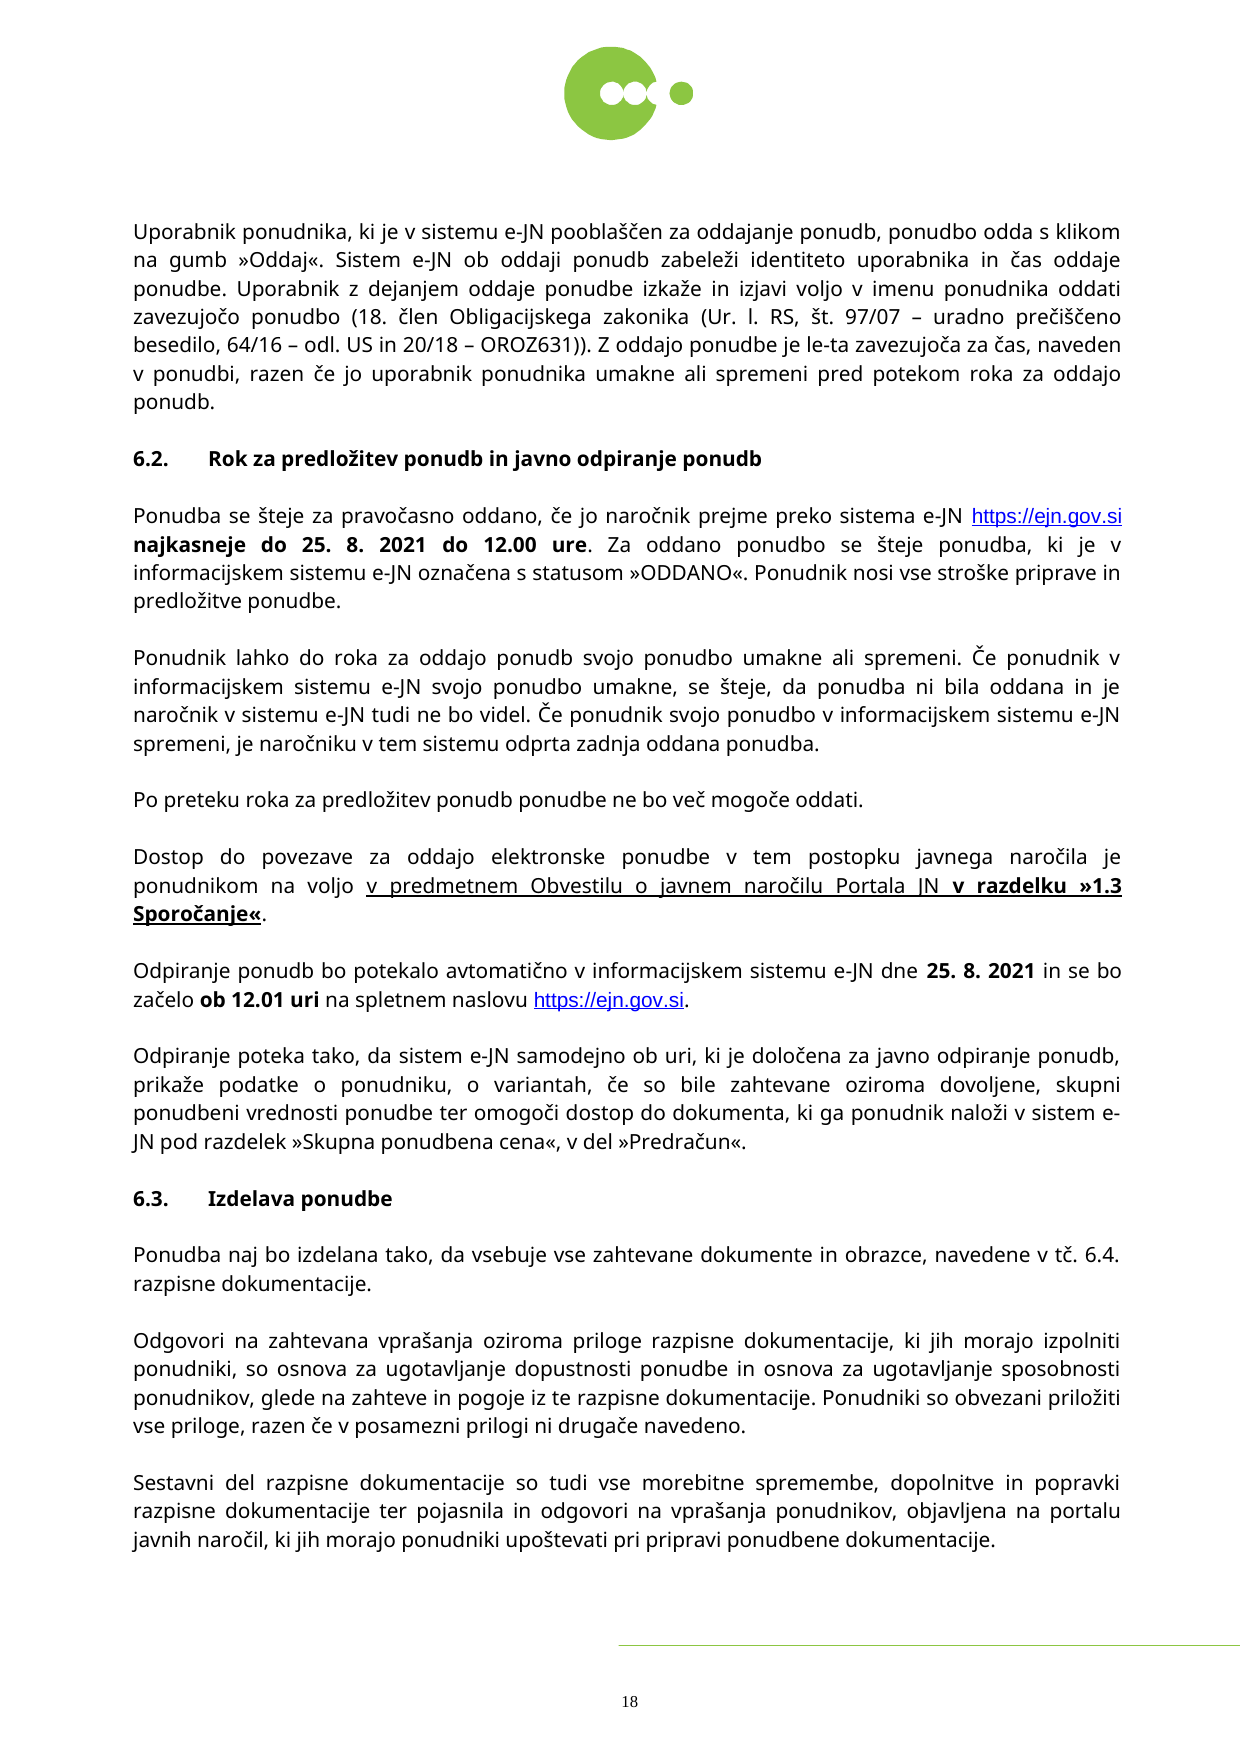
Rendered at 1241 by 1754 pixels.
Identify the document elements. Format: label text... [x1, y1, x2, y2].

text Sestavni del razpisne dokumentacije so tudi vse morebitne spremembe, dopolnitve in popravki razpisne dokumentacije ter pojasnila in odgovori na vprašanja ponudnikov, objavljena na portalu javnih naročil, ki jih morajo ponudniki upoštevati pri pripravi ponudbene dokumentacije. [133, 1468, 1122, 1553]
text Po preteku roka za predložitev ponudb ponudbe ne bo več mogoče oddati. [133, 786, 1122, 814]
text Odpiranje ponudb bo potekalo avtomatično v informacijskem sistemu e-JN dne 25. 8. 2021 in se bo začelo ob 12.01 uri na spletnem naslovu https://ejn.gov.si. [133, 956, 1122, 1013]
text Odgovori na zahtevana vprašanja oziroma priloge razpisne dokumentacije, ki jih morajo izpolniti ponudniki, so osnova za ugotavljanje dopustnosti ponudbe in osnova za ugotavljanje sposobnosti ponudnikov, glede na zahteve in pogoje iz te razpisne dokumentacije. Ponudniki so obvezani priložiti vse priloge, razen če v posamezni prilogi ni drugače navedeno. [133, 1326, 1122, 1440]
text Odpiranje poteka tako, da sistem e-JN samodejno ob uri, ki je določena za javno odpiranje ponudb, prikaže podatke o ponudniku, o variantah, če so bile zahtevane oziroma dovoljene, skupni ponudbeni vrednosti ponudbe ter omogoči dostop do dokumenta, ki ga ponudnik naloži v sistem e-JN pod razdelek »Skupna ponudbena cena«, v del »Predračun«. [133, 1042, 1122, 1155]
text Uporabnik ponudnika, ki je v sistemu e-JN pooblaščen za oddajanje ponudb, ponudbo odda s klikom na gumb »Oddaj«. Sistem e-JN ob oddaji ponudb zabeleži identiteto uporabnika in čas oddaje ponudbe. Uporabnik z dejanjem oddaje ponudbe izkaže in izjavi voljo v imenu ponudnika oddati zavezujočo ponudbo (18. člen Obligacijskega zakonika (Ur. l. RS, št. 97/07 – uradno prečiščeno besedilo, 64/16 – odl. US in 20/18 – OROZ631)). Z oddajo ponudbe je le-ta zavezujoča za čas, naveden v ponudbi, razen če jo uporabnik ponudnika umakne ali spremeni pred potekom roka za oddajo ponudb. [133, 217, 1122, 416]
list Izdelava ponudbe [133, 1184, 1122, 1212]
text Ponudba naj bo izdelana tako, da vsebuje vse zahtevane dokumente in obrazce, navedene v tč. 6.4. razpisne dokumentacije. [133, 1241, 1122, 1297]
text Dostop do povezave za oddajo elektronske ponudbe v tem postopku javnega naročila je ponudnikom na voljo v predmetnem Obvestilu o javnem naročilu Portala JN v razdelku »1.3 Sporočanje«. [133, 842, 1122, 928]
text Ponudnik lahko do roka za oddajo ponudb svojo ponudbo umakne ali spremeni. Če ponudnik v informacijskem sistemu e-JN svojo ponudbo umakne, se šteje, da ponudba ni bila oddana in je naročnik v sistemu e-JN tudi ne bo videl. Če ponudnik svojo ponudbo v informacijskem sistemu e-JN spremeni, je naročniku v tem sistemu odprta zadnja oddana ponudba. [133, 643, 1122, 757]
text Ponudba se šteje za pravočasno oddano, če jo naročnik prejme preko sistema e-JN https://ejn.gov.si najkasneje do 25. 8. 2021 do 12.00 ure. Za oddano ponudbo se šteje ponudba, ki je v informacijskem sistemu e-JN označena s statusom »ODDANO«. Ponudnik nosi vse stroške priprave in predložitve ponudbe. [133, 501, 1122, 615]
list Rok za predložitev ponudb in javno odpiranje ponudb [133, 444, 1122, 473]
